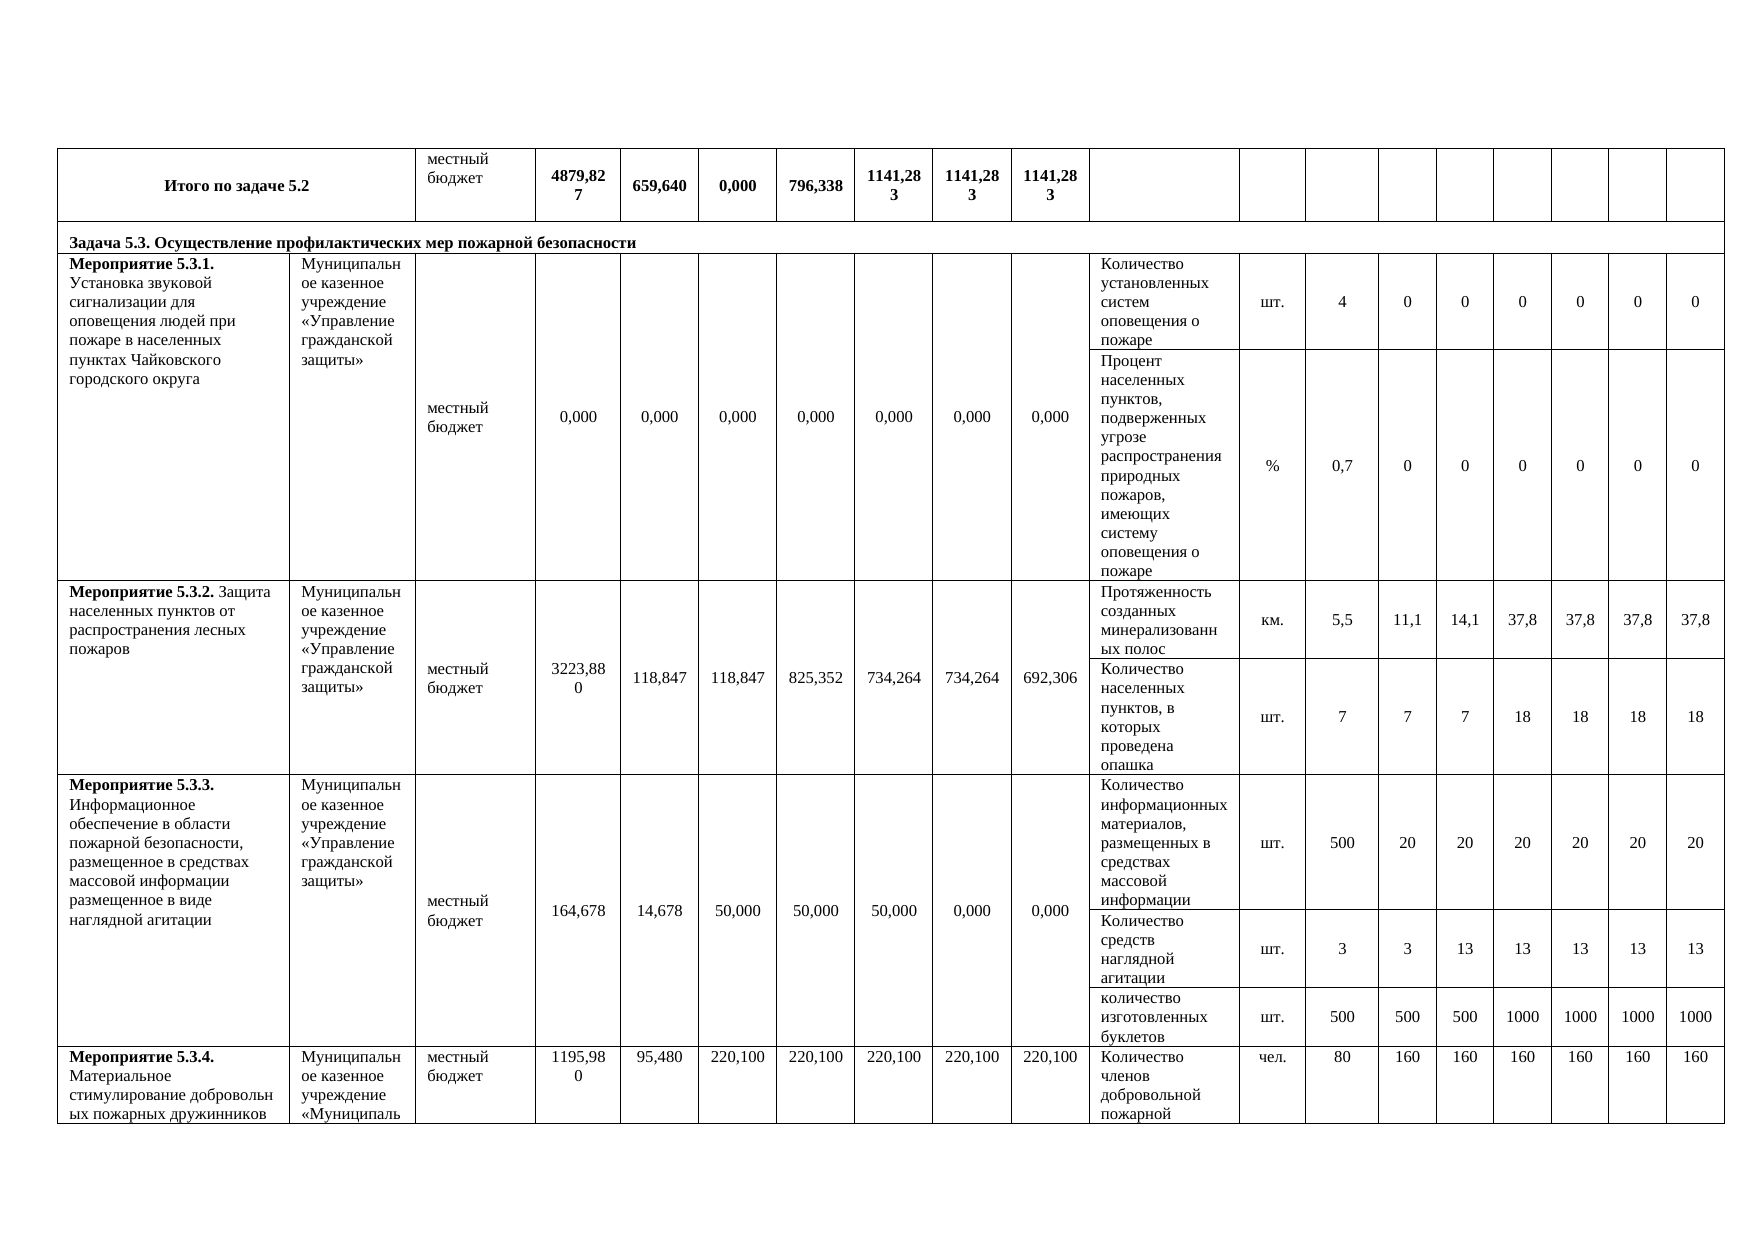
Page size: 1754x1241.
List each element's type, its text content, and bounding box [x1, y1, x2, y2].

table_cell км. [1240, 581, 1305, 658]
table_cell местный бюджет [416, 581, 535, 774]
table_cell Количество населенных пунктов, в которых проведена опашка [1090, 659, 1239, 774]
table_cell шт. [1240, 659, 1305, 774]
table_cell 118,847 [699, 581, 776, 774]
table_cell 80 [1306, 1047, 1378, 1123]
table_cell [1667, 149, 1724, 221]
table_cell 659,640 [621, 149, 698, 221]
table_cell шт. [1240, 254, 1305, 349]
table_cell [1379, 149, 1436, 221]
table_cell 20 [1494, 775, 1551, 909]
table_cell 1195,980 [536, 1047, 620, 1123]
table_cell 160 [1552, 1047, 1608, 1123]
table_cell 0 [1379, 350, 1436, 580]
table_cell Задача 5.3. Осуществление профилактических мер пожарной безопасности [58, 222, 1724, 252]
table_cell 1000 [1494, 988, 1551, 1046]
table_cell 1141,283 [855, 149, 932, 221]
table_cell 734,264 [933, 581, 1011, 774]
table_cell Протяженность созданных минерализованных полос [1090, 581, 1239, 658]
table_cell 14,678 [621, 775, 698, 1046]
table_cell 0,000 [699, 254, 776, 580]
table_cell 4 [1306, 254, 1378, 349]
table_cell 0,7 [1306, 350, 1378, 580]
table_cell 37,8 [1552, 581, 1608, 658]
table_cell 0,000 [699, 149, 776, 221]
table_cell 20 [1437, 775, 1493, 909]
table_cell 220,100 [777, 1047, 854, 1123]
table_cell 50,000 [699, 775, 776, 1046]
table_cell [1240, 149, 1305, 221]
table_cell 13 [1552, 910, 1608, 987]
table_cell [1090, 1047, 1239, 1123]
table_cell 11,1 [1379, 581, 1436, 658]
table_cell 0,000 [621, 254, 698, 580]
table_cell 7 [1437, 659, 1493, 774]
table_cell 220,100 [699, 1047, 776, 1123]
table_cell Муниципальное казенное учреждение «Управление гражданской защиты» [290, 581, 415, 774]
table_cell местный бюджет [416, 149, 535, 221]
table_cell 0 [1437, 254, 1493, 349]
table_cell 50,000 [777, 775, 854, 1046]
table_cell 160 [1437, 1047, 1493, 1123]
table_cell [1552, 149, 1608, 221]
table_cell 0 [1437, 350, 1493, 580]
table_cell Муниципальное казенное учреждение «Управление гражданской защиты» [290, 254, 415, 580]
table_cell шт. [1240, 988, 1305, 1046]
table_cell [290, 1047, 415, 1123]
table_cell [1494, 149, 1551, 221]
table_cell 20 [1667, 775, 1724, 909]
table_cell 13 [1667, 910, 1724, 987]
table_cell 500 [1306, 775, 1378, 909]
table_cell 13 [1609, 910, 1666, 987]
table_cell 0 [1494, 254, 1551, 349]
table_cell 14,1 [1437, 581, 1493, 658]
table_cell Итого по задаче 5.2 [58, 149, 415, 221]
table_cell 18 [1667, 659, 1724, 774]
table_cell 500 [1306, 988, 1378, 1046]
table_cell 13 [1437, 910, 1493, 987]
table_cell 0,000 [933, 775, 1011, 1046]
table_cell 118,847 [621, 581, 698, 774]
table_cell 0,000 [1012, 775, 1089, 1046]
table_cell 160 [1609, 1047, 1666, 1123]
table_cell Мероприятие 5.3.1. Установка звуковой сигнализации для оповещения людей при пожаре в населенных пунктах Чайковского городского округа [58, 254, 289, 580]
table_cell местный бюджет [416, 254, 535, 580]
table_cell 5,5 [1306, 581, 1378, 658]
table_cell 692,306 [1012, 581, 1089, 774]
table_cell [1437, 149, 1493, 221]
table_cell 1000 [1609, 988, 1666, 1046]
table_cell 1141,283 [933, 149, 1011, 221]
table_cell 160 [1667, 1047, 1724, 1123]
table_cell 0 [1494, 350, 1551, 580]
table_cell 0,000 [855, 254, 932, 580]
table_cell 95,480 [621, 1047, 698, 1123]
table_cell Муниципальное казенное учреждение «Управление гражданской защиты» [290, 775, 415, 1046]
table_cell 0,000 [1012, 254, 1089, 580]
table_cell 13 [1494, 910, 1551, 987]
table_cell 164,678 [536, 775, 620, 1046]
table_cell 0 [1552, 254, 1608, 349]
table_cell 3 [1306, 910, 1378, 987]
table_cell 18 [1552, 659, 1608, 774]
table_cell 825,352 [777, 581, 854, 774]
table_cell 7 [1379, 659, 1436, 774]
table_cell 0,000 [777, 254, 854, 580]
table_cell 0 [1667, 350, 1724, 580]
table_cell 18 [1494, 659, 1551, 774]
table_cell 20 [1552, 775, 1608, 909]
table_cell Процент населенных пунктов, подверженных угрозе распространения природных пожаров, имеющих систему оповещения о пожаре [1090, 350, 1239, 580]
table_cell местный бюджет [416, 1047, 535, 1123]
table_cell 4879,827 [536, 149, 620, 221]
table_cell 20 [1379, 775, 1436, 909]
table_cell 500 [1379, 988, 1436, 1046]
table_cell 20 [1609, 775, 1666, 909]
table_cell 220,100 [933, 1047, 1011, 1123]
table_cell 0 [1552, 350, 1608, 580]
table_cell 160 [1379, 1047, 1436, 1123]
table_cell шт. [1240, 775, 1305, 909]
table_cell 0 [1667, 254, 1724, 349]
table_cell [58, 1047, 289, 1123]
table_cell 0 [1379, 254, 1436, 349]
table_cell Количество установленных систем оповещения о пожаре [1090, 254, 1239, 349]
table_cell 0 [1609, 254, 1666, 349]
table_cell 220,100 [1012, 1047, 1089, 1123]
table_cell местный бюджет [416, 775, 535, 1046]
table_cell 37,8 [1609, 581, 1666, 658]
table_cell 0,000 [536, 254, 620, 580]
table_cell 796,338 [777, 149, 854, 221]
table_cell Количество средств наглядной агитации [1090, 910, 1239, 987]
table_cell 3223,880 [536, 581, 620, 774]
table_cell 1141,283 [1012, 149, 1089, 221]
table_cell 37,8 [1667, 581, 1724, 658]
table_cell 500 [1437, 988, 1493, 1046]
table_cell 1000 [1667, 988, 1724, 1046]
table_cell [1306, 149, 1378, 221]
table_cell 18 [1609, 659, 1666, 774]
table_cell [1609, 149, 1666, 221]
table_cell 37,8 [1494, 581, 1551, 658]
table_cell 0 [1609, 350, 1666, 580]
table_cell 1000 [1552, 988, 1608, 1046]
table_cell 3 [1379, 910, 1436, 987]
table_cell количество изготовленных буклетов [1090, 988, 1239, 1046]
table_cell 0,000 [933, 254, 1011, 580]
table_cell 220,100 [855, 1047, 932, 1123]
table_cell % [1240, 350, 1305, 580]
table_cell чел. [1240, 1047, 1305, 1123]
table_cell 50,000 [855, 775, 932, 1046]
table_cell 734,264 [855, 581, 932, 774]
table_cell 7 [1306, 659, 1378, 774]
table_cell шт. [1240, 910, 1305, 987]
table_cell 160 [1494, 1047, 1551, 1123]
table_cell Количество информационных материалов, размещенных в средствах массовой информации [1090, 775, 1239, 909]
table_cell Мероприятие 5.3.2. Защита населенных пунктов от распространения лесных пожаров [58, 581, 289, 774]
table_cell Мероприятие 5.3.3. Информационное обеспечение в области пожарной безопасности, размещенное в средствах массовой информации размещенное в виде наглядной агитации [58, 775, 289, 1046]
